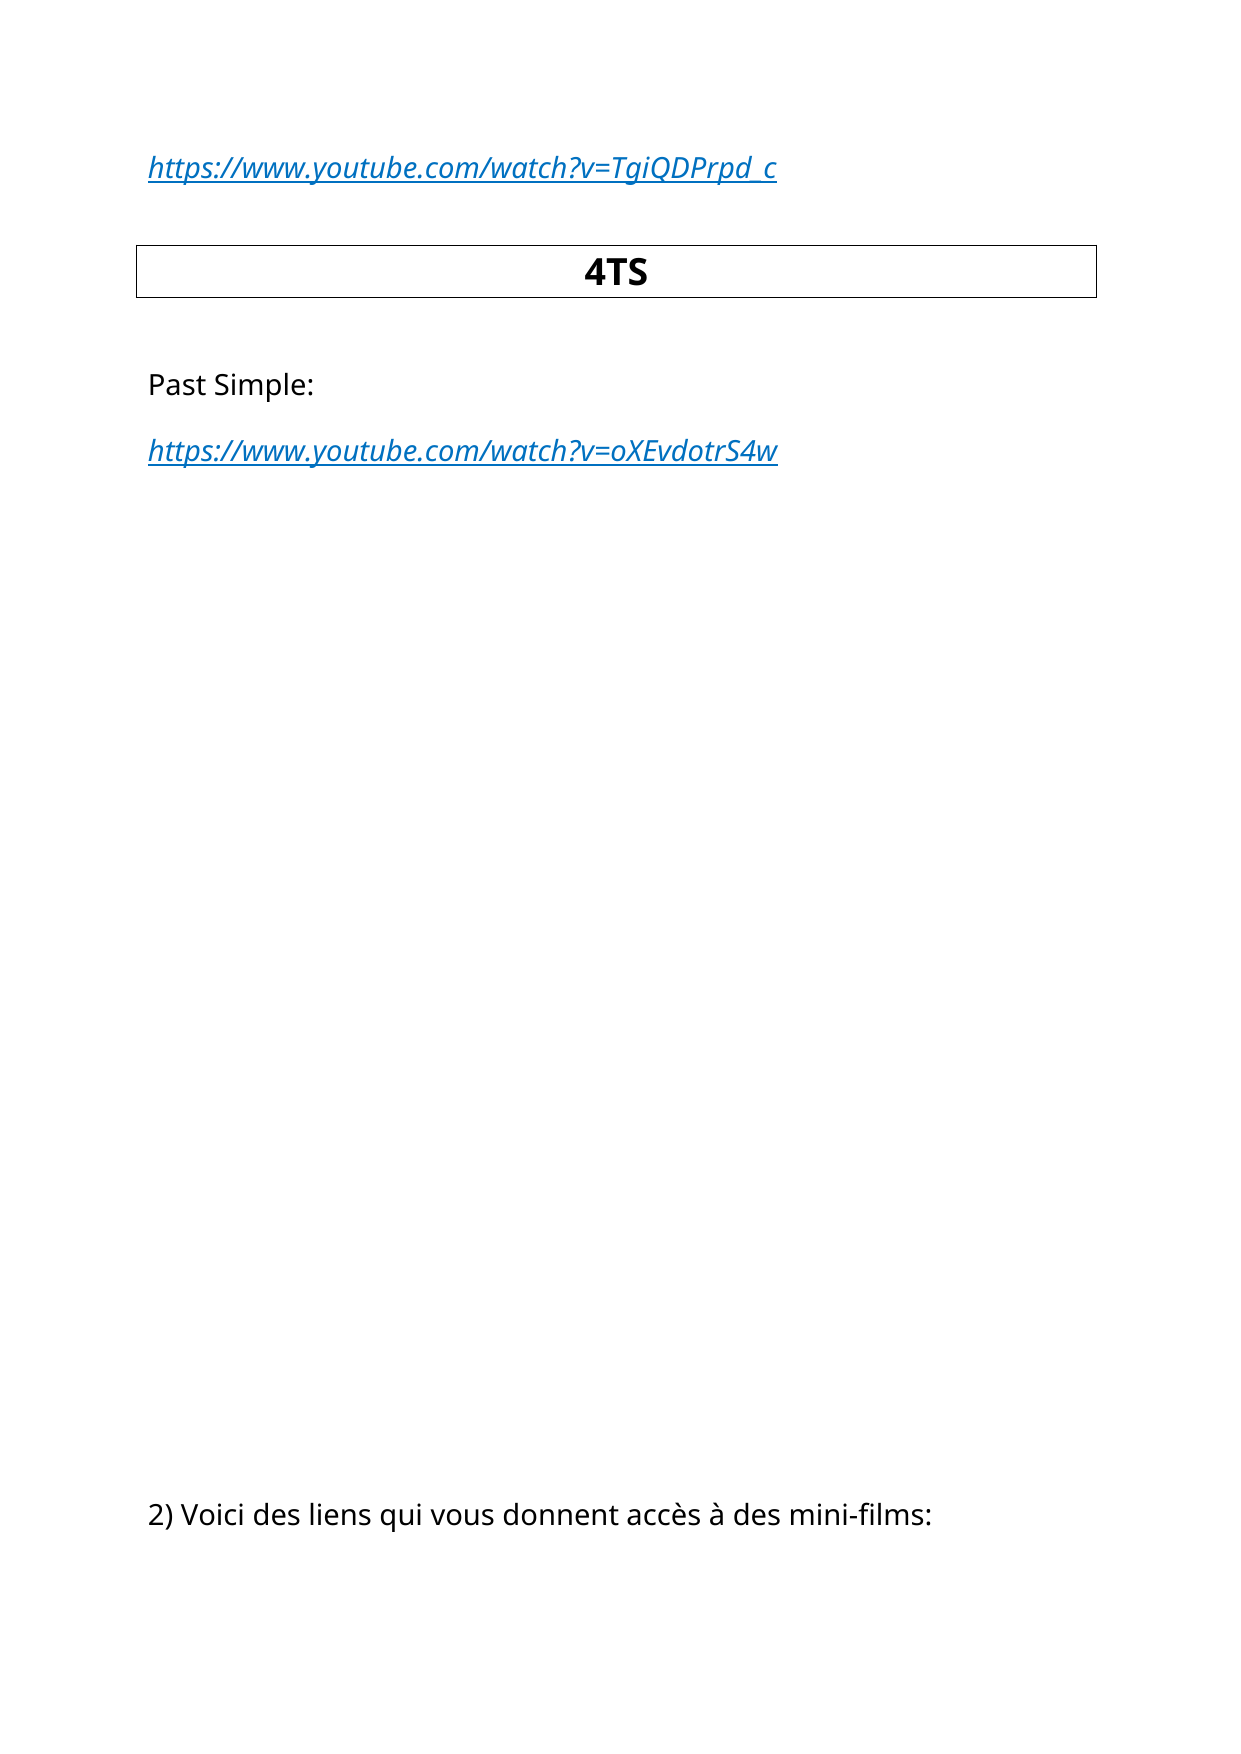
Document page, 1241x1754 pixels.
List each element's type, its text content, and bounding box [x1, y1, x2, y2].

table_header 4TS [137, 246, 1096, 297]
text https://www.youtube.com/watch?v=oXEvdotrS4w [148, 431, 1093, 470]
text https://www.youtube.com/watch?v=TgiQDPrpd_c [148, 148, 1093, 219]
text Past Simple: [148, 364, 1093, 404]
text 2) Voici des liens qui vous donnent accès à des mini-films: [148, 1494, 1093, 1533]
